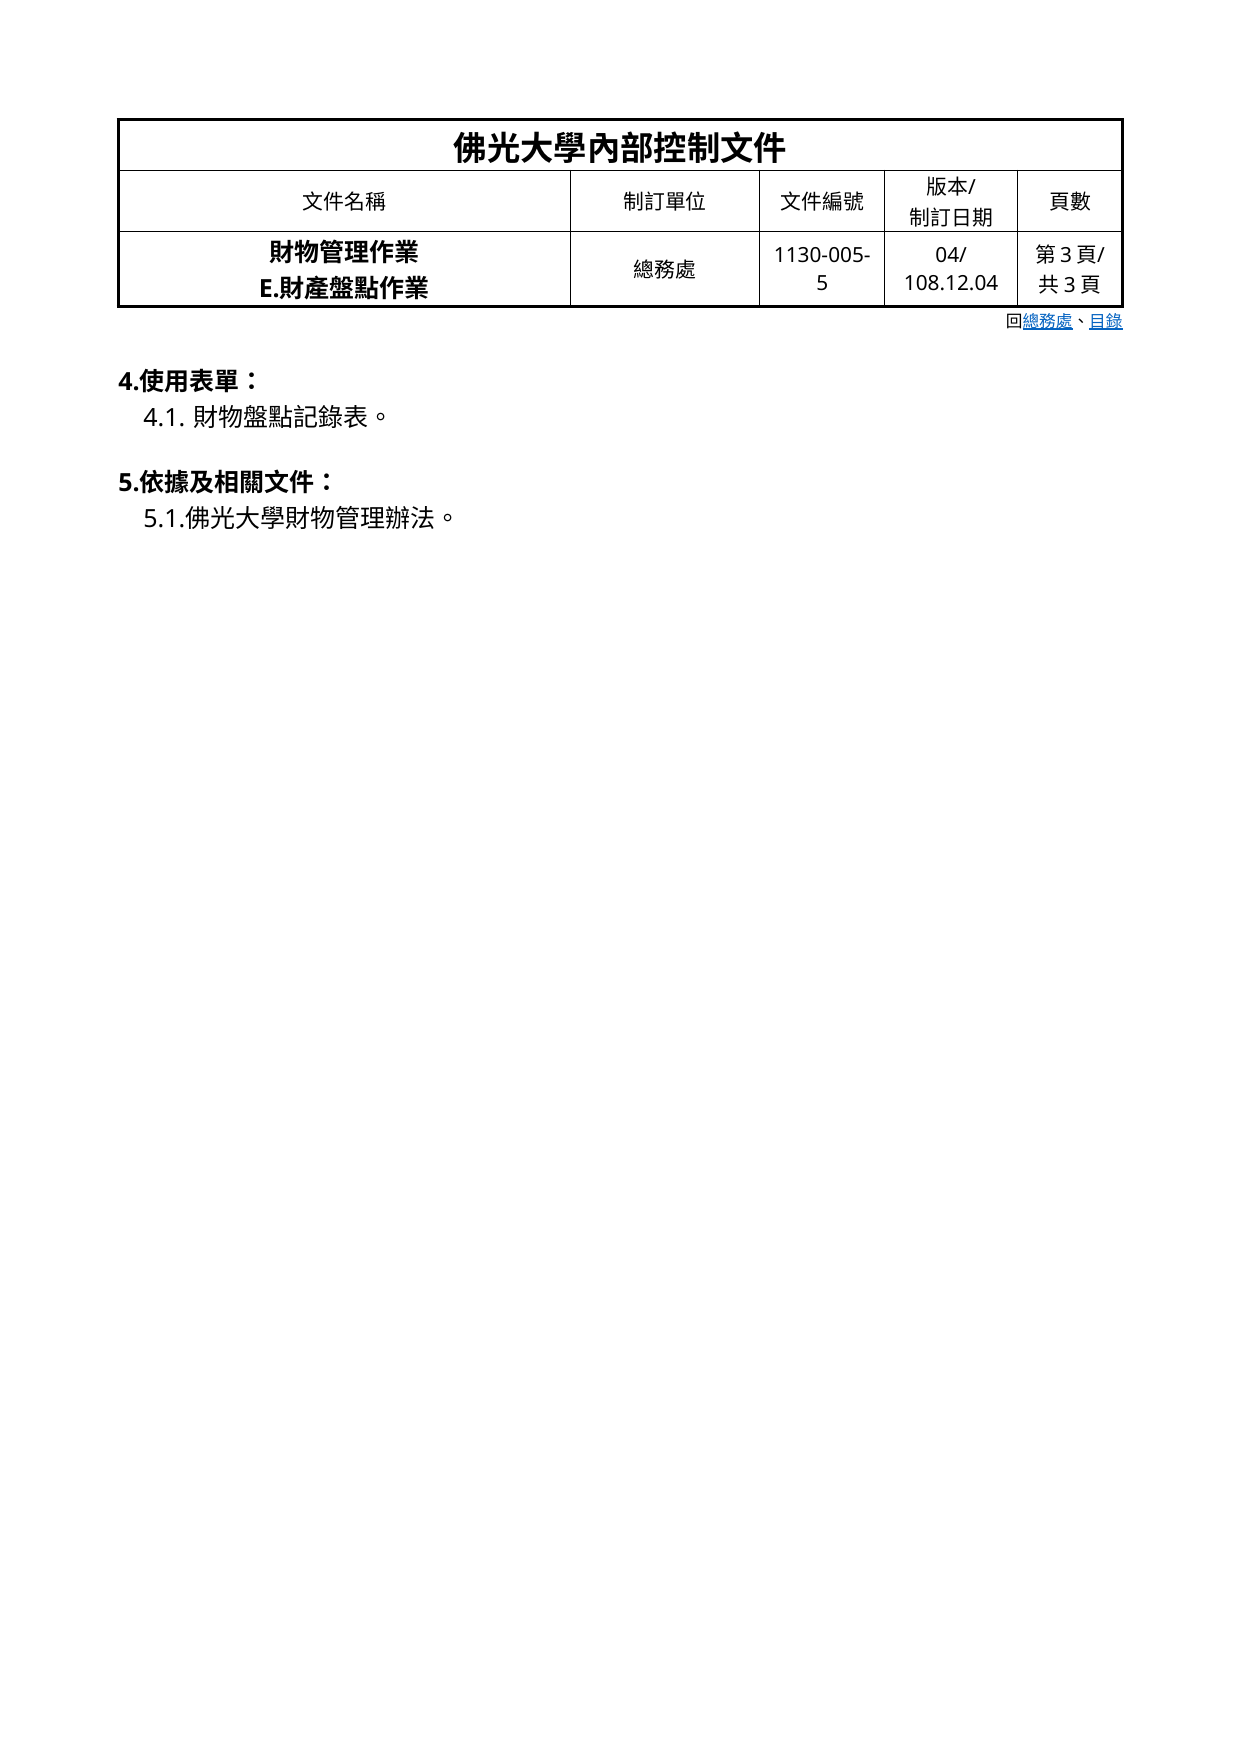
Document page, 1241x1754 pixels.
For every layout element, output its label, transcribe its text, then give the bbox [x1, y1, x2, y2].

table_cell 制訂單位 [571, 171, 759, 231]
table_cell 1130-005-5 [760, 232, 884, 304]
table_cell 04/ 108.12.04 [885, 232, 1017, 304]
list 財物盤點記錄表。 [143, 397, 1122, 433]
text 回總務處、目錄 [118, 308, 1122, 332]
table_cell 財物管理作業 E.財產盤點作業 [120, 232, 570, 304]
text 5.依據及相關文件： [118, 463, 1122, 499]
table_cell 文件名稱 [120, 171, 570, 231]
table_header 佛光大學內部控制文件 [120, 121, 1121, 169]
text 5.1.佛光大學財物管理辦法。 [143, 499, 1122, 535]
text 4.使用表單： [118, 361, 1122, 397]
table_cell 總務處 [571, 232, 759, 304]
table_cell 文件編號 [760, 171, 884, 231]
table_cell 頁數 [1018, 171, 1121, 231]
table_cell 版本/ 制訂日期 [885, 171, 1017, 231]
table_cell 第3頁/ 共3頁 [1018, 232, 1121, 304]
